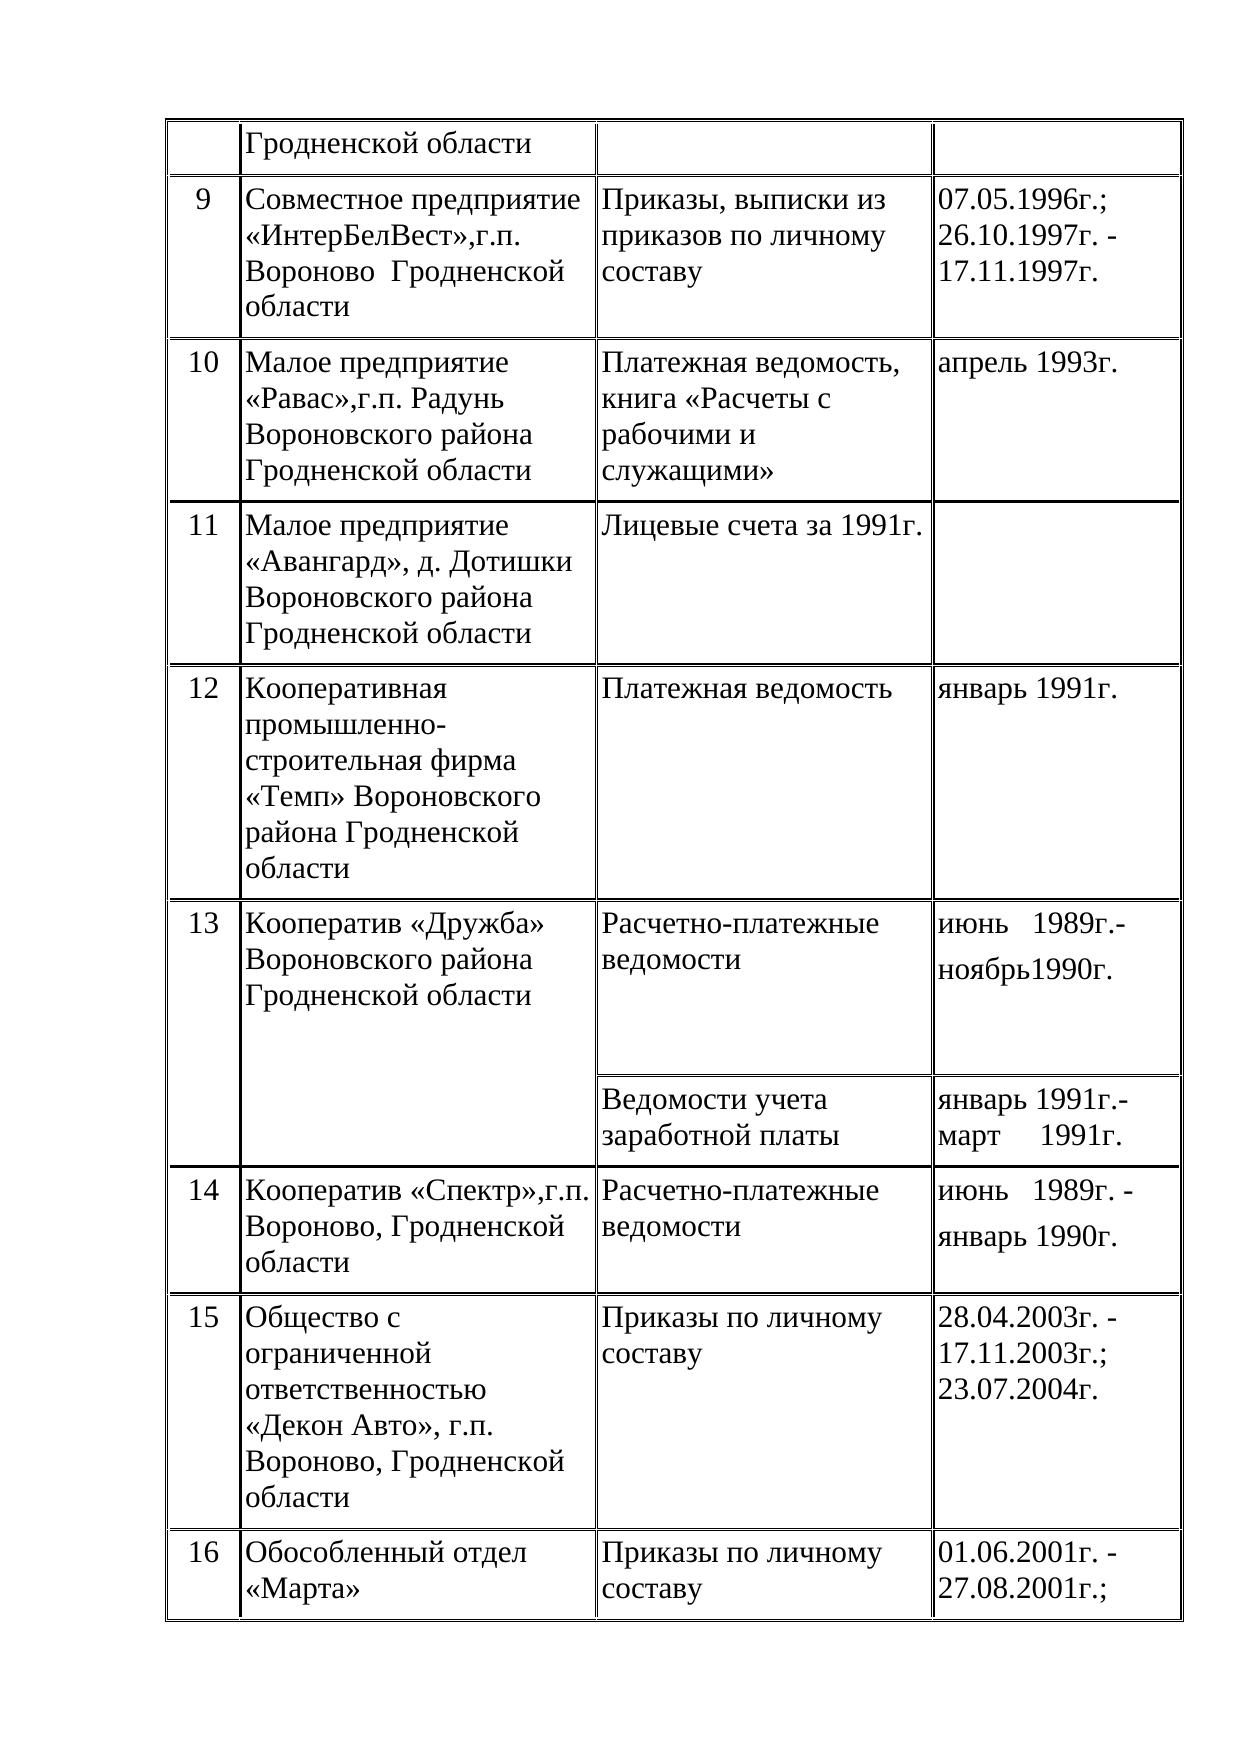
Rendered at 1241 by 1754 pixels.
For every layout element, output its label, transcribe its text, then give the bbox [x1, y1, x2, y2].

table_cell Приказы, выписки из приказов по личному составу [598, 177, 931, 337]
table_cell Ведомости учета заработной платы [598, 1077, 931, 1165]
table_cell Совместное предприятие «ИнтерБелВест»,г.п. Вороново Гродненской области [242, 177, 595, 337]
table_cell Общество с ограниченной ответственностью «Декон Авто», г.п. Вороново, Гродненской области [242, 1296, 595, 1527]
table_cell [240, 1531, 597, 1619]
table_cell 16 [168, 1528, 240, 1619]
table_cell Кооперативная промышленно-строительная фирма «Темп» Вороновского района Гродненской области [242, 667, 595, 898]
table_cell Платежная ведомость [598, 667, 931, 898]
table_cell апрель 1993г. [933, 337, 1182, 500]
table_cell июнь 1989г.- ноябрь1990г. [935, 898, 1181, 1074]
table_cell 9 [168, 174, 239, 337]
table_cell 12 [168, 663, 239, 898]
table_cell Малое предприятие «Равас»,г.п. Радунь Вороновского района Гродненской области [242, 340, 595, 500]
table_cell Платежные ведомости [597, 120, 933, 173]
table_cell январь 1991г. [935, 663, 1181, 898]
table_cell 8 [168, 120, 240, 173]
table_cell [933, 1528, 1181, 1619]
table_cell Лицевые счета за 1991г. [598, 503, 931, 663]
table_cell январь 1991г.- март 1991г. [933, 1074, 1182, 1165]
table_cell Расчетно-платежные ведомости [598, 902, 931, 1074]
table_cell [597, 1528, 933, 1619]
table_cell июнь 1989г. - январь 1990г. [935, 1165, 1180, 1292]
table_cell Расчетно-платежные ведомости [598, 1168, 931, 1292]
table_cell 13 [168, 898, 239, 1165]
table_cell Малое предприятие «Авангард», д. Дотишки Вороновского района Гродненской области [242, 503, 595, 663]
table_cell Кооператив «Спектр»,г.п. Вороново, Гродненской области [242, 1168, 595, 1292]
table_cell 07.05.1996г.; 26.10.1997г. - 17.11.1997г. [935, 174, 1181, 337]
table_cell 15 [168, 1292, 239, 1527]
table_cell 14 [168, 1165, 239, 1292]
table_cell Приказы по личному составу [598, 1296, 931, 1527]
table_cell 10 [166, 337, 240, 500]
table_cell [240, 122, 597, 173]
table_cell Платежная ведомость, книга «Расчеты с рабочими и служащими» [598, 340, 931, 500]
table_cell 11 [168, 500, 239, 663]
table_cell [935, 500, 1180, 663]
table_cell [933, 122, 1180, 173]
table_cell 28.04.2003г. - 17.11.2003г.; 23.07.2004г. [935, 1292, 1181, 1527]
table_cell Кооператив «Дружба» Вороновского района Гродненской области [242, 902, 595, 1165]
